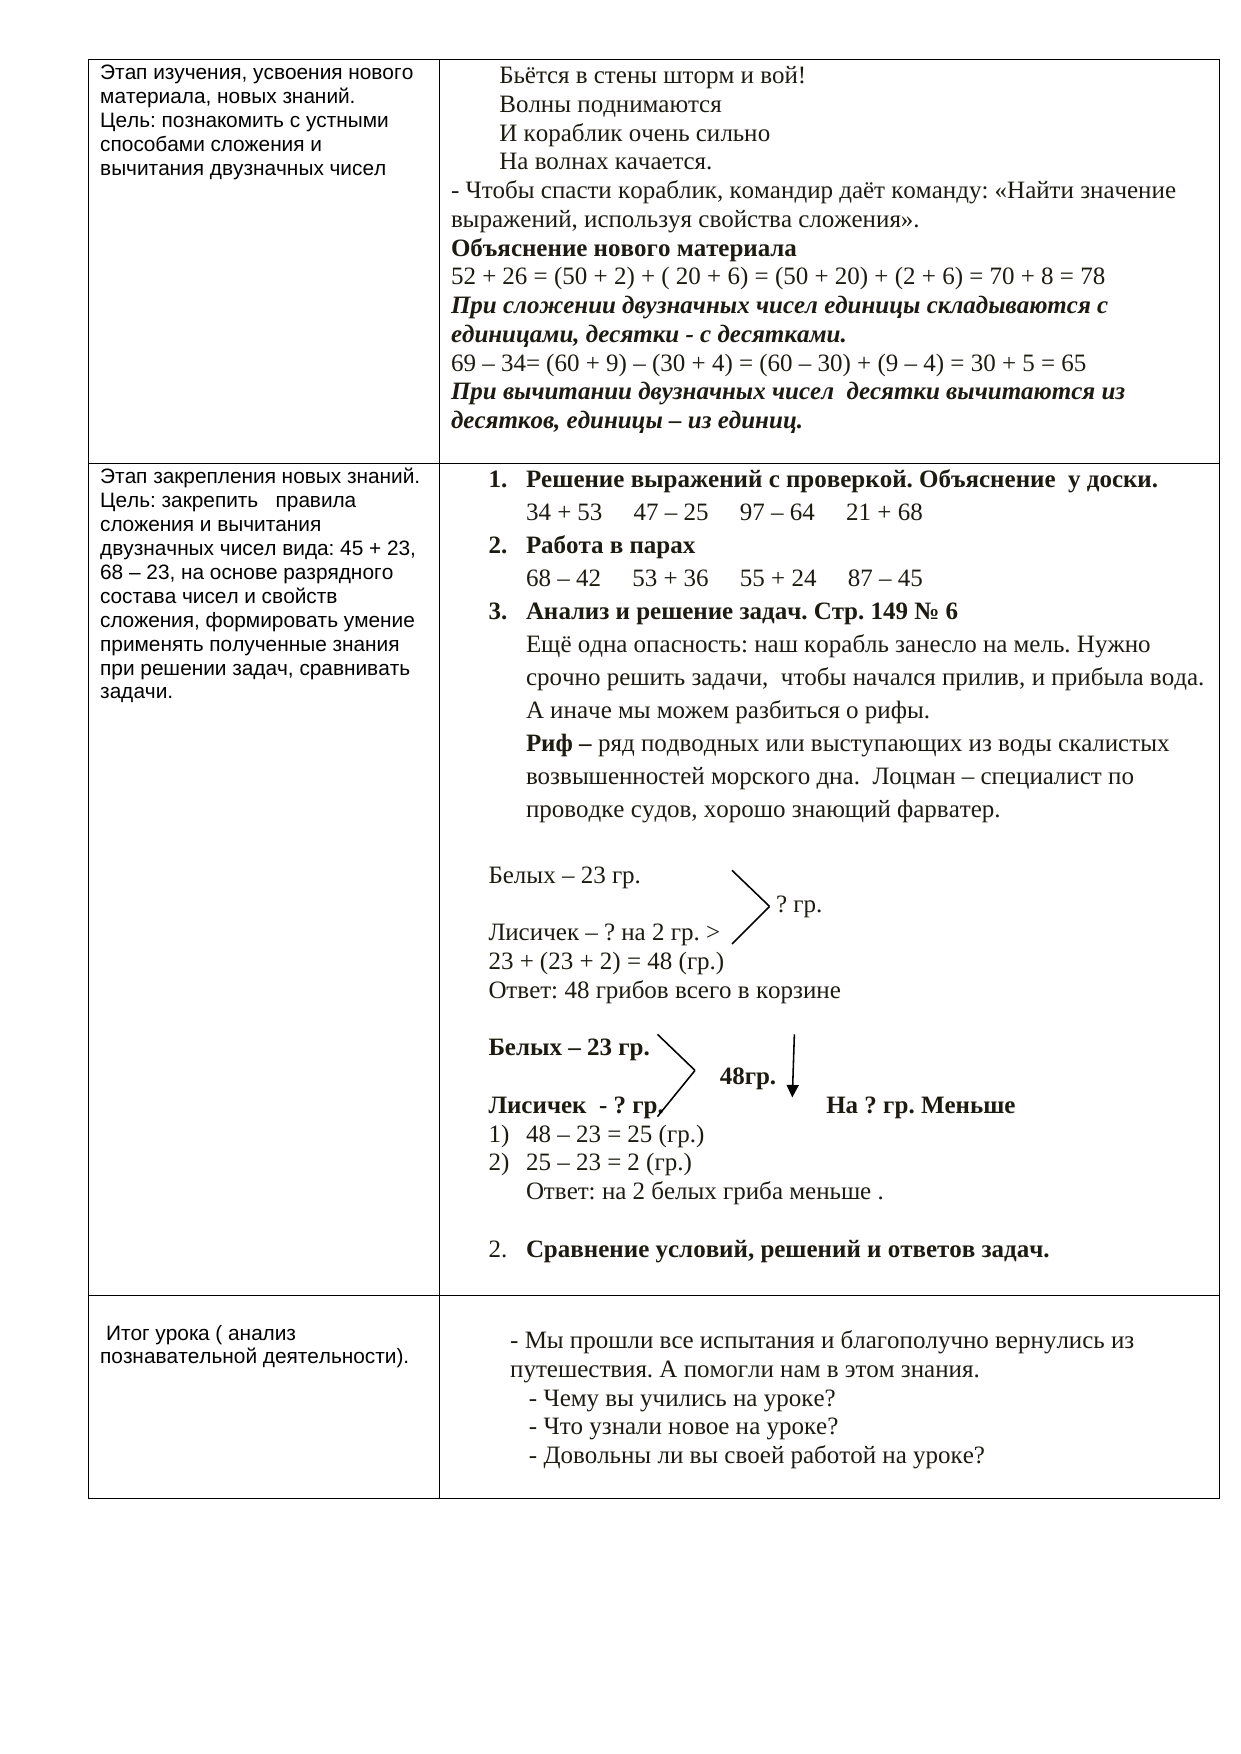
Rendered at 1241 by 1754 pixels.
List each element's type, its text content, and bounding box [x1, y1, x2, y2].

table_cell - Мы прошли все испытания и благополучно вернулись из путешествия. А помогли нам в этом знания. - Чему вы учились на уроке? - Что узнали новое на уроке? - Довольны ли вы своей работой на уроке? [440, 1296, 1219, 1498]
table_cell Этап изучения, усвоения нового материала, новых знаний. Цель: познакомить с устными способами сложения и вычитания двузначных чисел [89, 60, 439, 463]
table_cell Решение выражений с проверкой. Объяснение у доски. 34 + 53 47 – 25 97 – 64 21 + 68 Работа в парах 68 – 42 53 + 36 55 + 24 87 – 45 Анализ и решение задач. Стр. 149 № 6 Ещё одна опасность: наш корабль занесло на мель. Нужно срочно решить задачи, чтобы начался прилив, и прибыла вода. А иначе мы можем разбиться о рифы. Риф – ряд подводных или выступающих из воды скалистых возвышенностей морского дна. Лоцман – специалист по проводке судов, хорошо знающий фарватер. Белых – 23 гр. ? гр. Лисичек – ? на 2 гр. > 23 + (23 + 2) = 48 (гр.) Ответ: 48 грибов всего в корзине Белых – 23 гр. 48гр. Лисичек - ? гр. На ? гр. Меньше 48 – 23 = 25 (гр.) 25 – 23 = 2 (гр.) Ответ: на 2 белых гриба меньше . Сравнение условий, решений и ответов задач. [440, 464, 1219, 1295]
table_cell Бьётся в стены шторм и вой! Волны поднимаются И кораблик очень сильно На волнах качается. - Чтобы спасти кораблик, командир даёт команду: «Найти значение выражений, используя свойства сложения». Объяснение нового материала 52 + 26 = (50 + 2) + ( 20 + 6) = (50 + 20) + (2 + 6) = 70 + 8 = 78 При сложении двузначных чисел единицы складываются с единицами, десятки - с десятками. 69 – 34= (60 + 9) – (30 + 4) = (60 – 30) + (9 – 4) = 30 + 5 = 65 При вычитании двузначных чисел десятки вычитаются из десятков, единицы – из единиц. [440, 60, 1219, 463]
table_cell Этап закрепления новых знаний. Цель: закрепить правила сложения и вычитания двузначных чисел вида: 45 + 23, 68 – 23, на основе разрядного состава чисел и свойств сложения, формировать умение применять полученные знания при решении задач, сравнивать задачи. [89, 464, 439, 1295]
table_cell Итог урока ( анализ познавательной деятельности). [89, 1296, 439, 1498]
